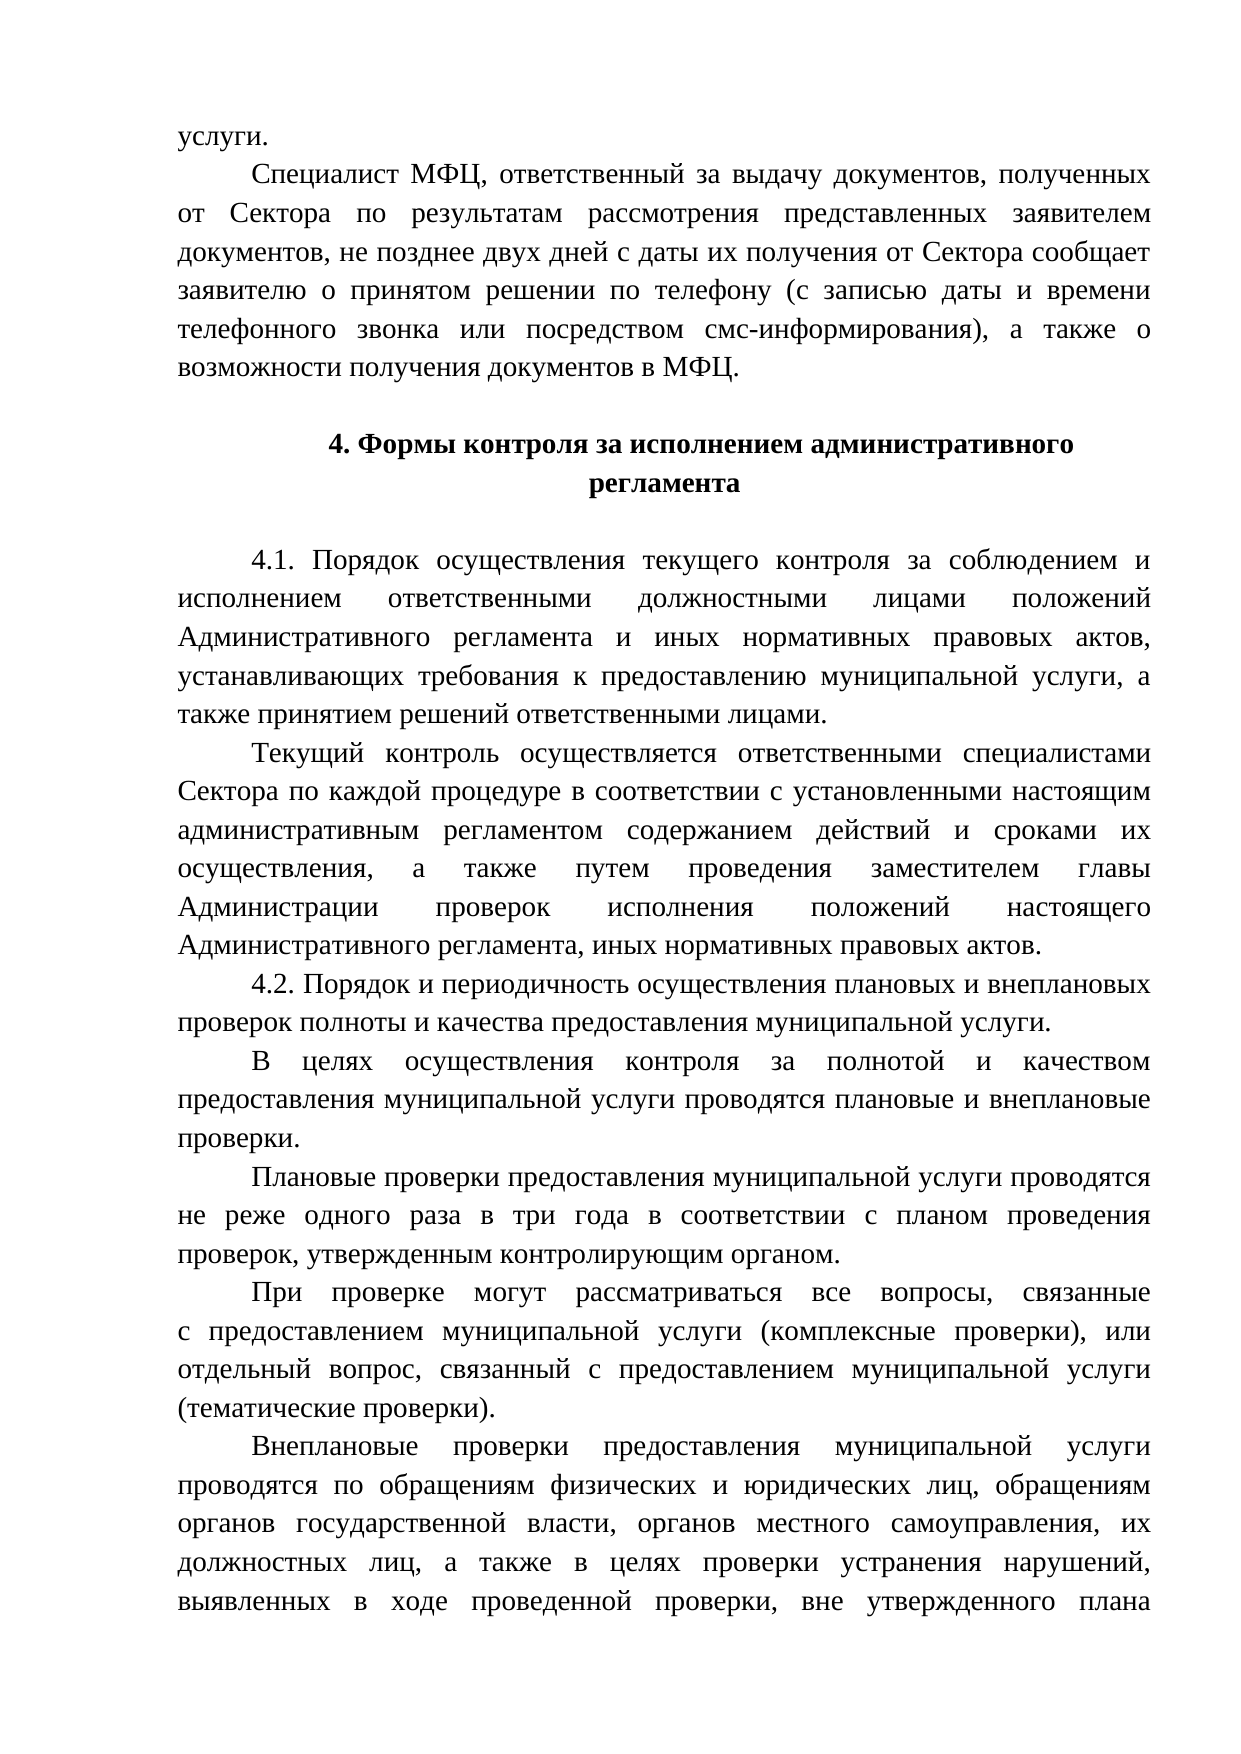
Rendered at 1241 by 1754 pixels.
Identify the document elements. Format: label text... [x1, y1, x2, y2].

text При проверке могут рассматриваться все вопросы, связанные с предоставлением муниципальной услуги (комплексные проверки), или отдельный вопрос, связанный с предоставлением муниципальной услуги (тематические проверки). [177, 1274, 1152, 1423]
text Текущий контроль осуществляется ответственными специалистами Сектора по каждой процедуре в соответствии с установленными настоящим административным регламентом содержанием действий и сроками их осуществления, а также путем проведения заместителем главы Администрации проверок исполнения положений настоящего Административного регламента, иных нормативных правовых актов. [177, 735, 1152, 961]
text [177, 118, 1152, 152]
text Плановые проверки предоставления муниципальной услуги проводятся не реже одного раза в три года в соответствии с планом проведения проверок, утвержденным контролирующим органом. [177, 1159, 1152, 1269]
text 4. Формы контроля за исполнением административного регламента [177, 426, 1152, 498]
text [177, 1428, 1152, 1616]
text 4.2. Порядок и периодичность осуществления плановых и внеплановых проверок полноты и качества предоставления муниципальной услуги. [177, 966, 1152, 1038]
text Специалист МФЦ, ответственный за выдачу документов, полученных от Сектора по результатам рассмотрения представленных заявителем документов, не позднее двух дней с даты их получения от Сектора сообщает заявителю о принятом решении по телефону (с записью даты и времени телефонного звонка или посредством смс-информирования), а также о возможности получения документов в МФЦ. [177, 157, 1152, 383]
text В целях осуществления контроля за полнотой и качеством предоставления муниципальной услуги проводятся плановые и внеплановые проверки. [177, 1043, 1152, 1154]
text 4.1. Порядок осуществления текущего контроля за соблюдением и исполнением ответственными должностными лицами положений Административного регламента и иных нормативных правовых актов, устанавливающих требования к предоставлению муниципальной услуги, а также принятием решений ответственными лицами. [177, 542, 1152, 730]
